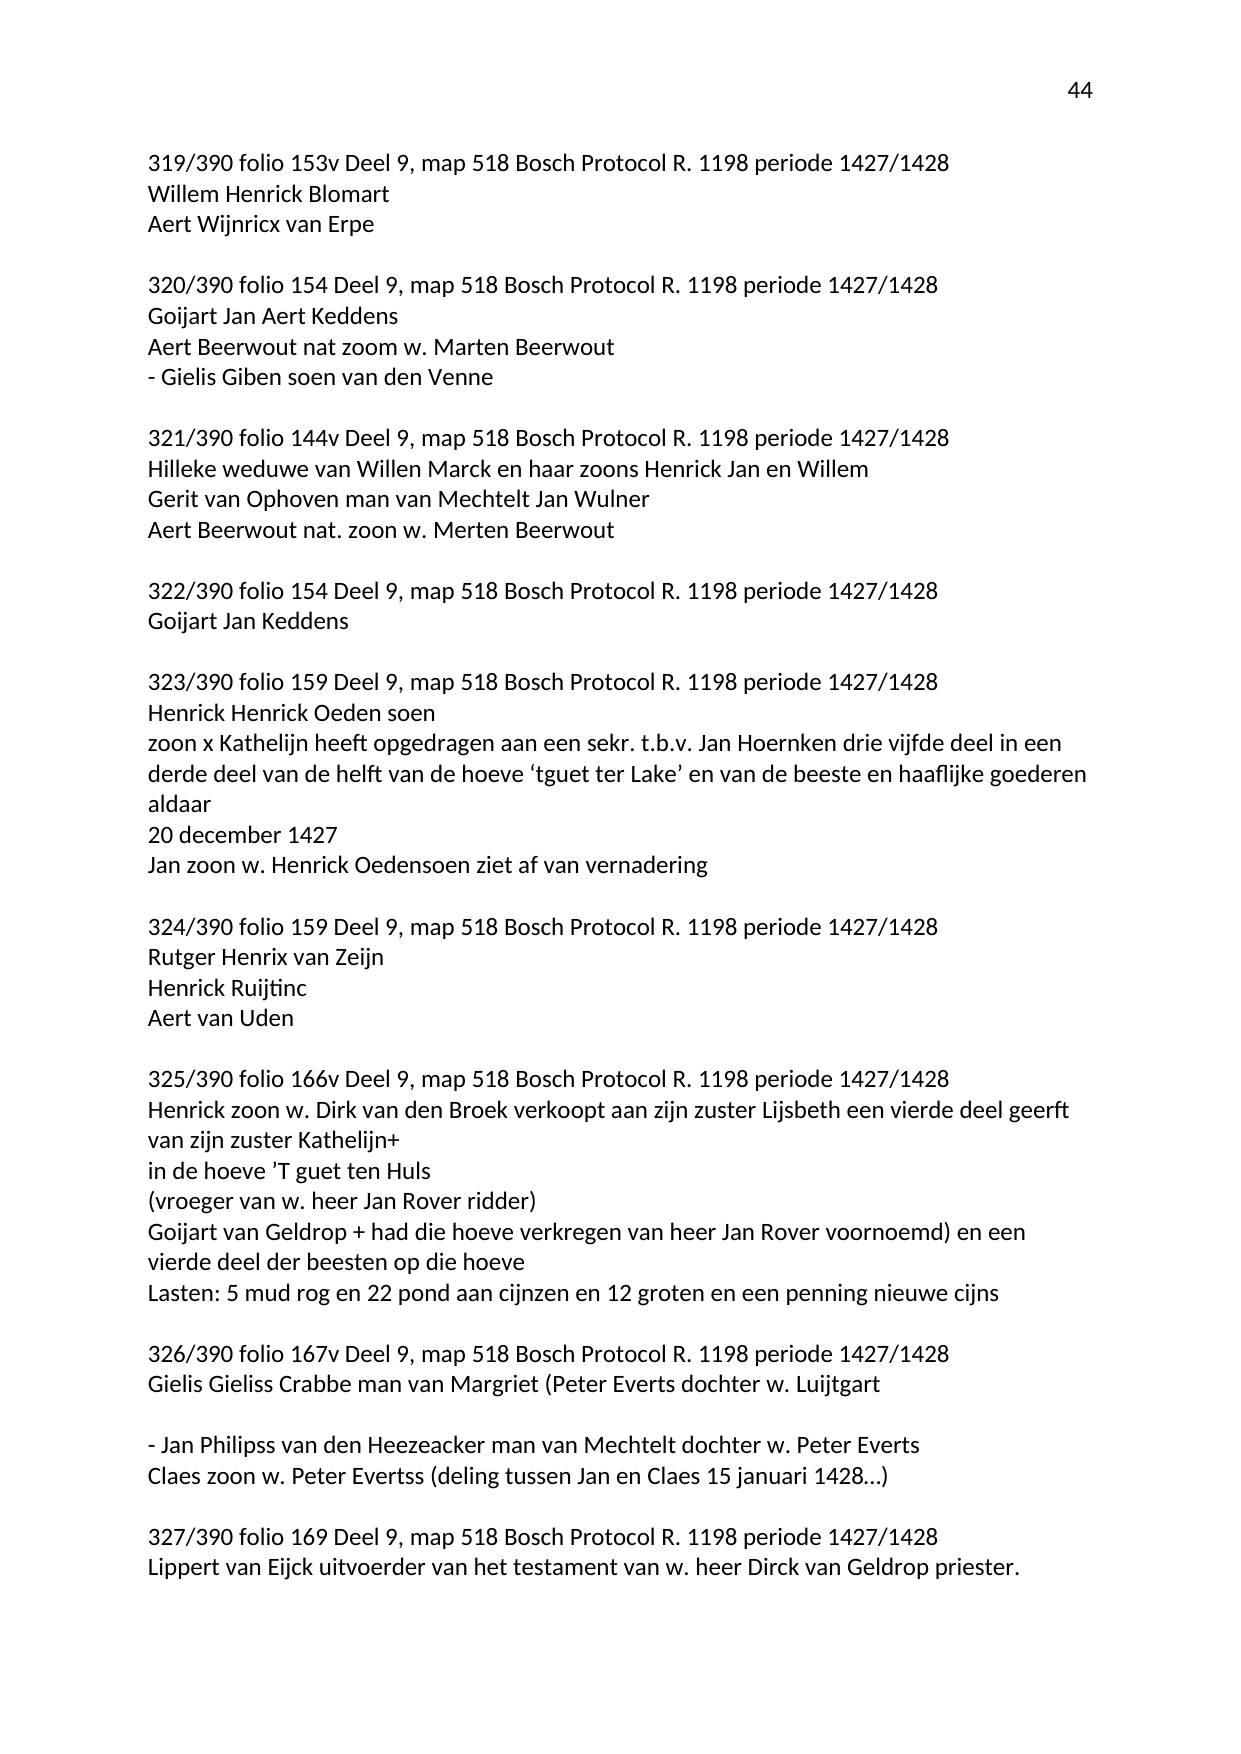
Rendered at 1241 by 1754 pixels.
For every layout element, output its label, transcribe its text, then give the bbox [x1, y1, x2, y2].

text zoon x Kathelijn heeft opgedragen aan een sekr. t.b.v. Jan Hoernken drie vijfde deel in een derde deel van de helft van de hoeve ‘tguet ter Lake’ en van de beeste en haaflijke goederen aldaar [148, 727, 1093, 819]
text Aert Wijnricx van Erpe [148, 209, 1093, 239]
text Aert Beerwout nat zoom w. Marten Beerwout [148, 331, 1093, 361]
text 319/390 folio 153v Deel 9, map 518 Bosch Protocol R. 1198 periode 1427/1428 [148, 148, 1093, 178]
text Willem Henrick Blomart [148, 178, 1093, 209]
text 321/390 folio 144v Deel 9, map 518 Bosch Protocol R. 1198 periode 1427/1428 [148, 422, 1093, 453]
text 323/390 folio 159 Deel 9, map 518 Bosch Protocol R. 1198 periode 1427/1428 [148, 666, 1093, 697]
text 20 december 1427 [148, 819, 1093, 849]
text Gielis Gieliss Crabbe man van Margriet (Peter Everts dochter w. Luijtgart [148, 1368, 1093, 1399]
text Goijart Jan Aert Keddens [148, 300, 1093, 331]
text Henrick Ruijtinc [148, 972, 1093, 1002]
text Lippert van Eijck uitvoerder van het testament van w. heer Dirck van Geldrop priester. [148, 1552, 1093, 1582]
text 325/390 folio 166v Deel 9, map 518 Bosch Protocol R. 1198 periode 1427/1428 [148, 1063, 1093, 1094]
text 327/390 folio 169 Deel 9, map 518 Bosch Protocol R. 1198 periode 1427/1428 [148, 1521, 1093, 1552]
text Claes zoon w. Peter Evertss (deling tussen Jan en Claes 15 januari 1428…) [148, 1460, 1093, 1491]
text Rutger Henrix van Zeijn [148, 941, 1093, 972]
text Hilleke weduwe van Willen Marck en haar zoons Henrick Jan en Willem [148, 453, 1093, 483]
text Goijart Jan Keddens [148, 605, 1093, 636]
text Henrick zoon w. Dirk van den Broek verkoopt aan zijn zuster Lijsbeth een vierde deel geerft van zijn zuster Kathelijn+ [148, 1094, 1093, 1155]
text 324/390 folio 159 Deel 9, map 518 Bosch Protocol R. 1198 periode 1427/1428 [148, 911, 1093, 941]
text Aert van Uden [148, 1002, 1093, 1033]
text Aert Beerwout nat. zoon w. Merten Beerwout [148, 514, 1093, 544]
text - Jan Philipss van den Heezeacker man van Mechtelt dochter w. Peter Everts [148, 1429, 1093, 1460]
text Jan zoon w. Henrick Oedensoen ziet af van vernadering [148, 849, 1093, 880]
text 322/390 folio 154 Deel 9, map 518 Bosch Protocol R. 1198 periode 1427/1428 [148, 575, 1093, 605]
text - Gielis Giben soen van den Venne [148, 361, 1093, 392]
text Gerit van Ophoven man van Mechtelt Jan Wulner [148, 483, 1093, 514]
text 326/390 folio 167v Deel 9, map 518 Bosch Protocol R. 1198 periode 1427/1428 [148, 1338, 1093, 1368]
text Lasten: 5 mud rog en 22 pond aan cijnzen en 12 groten en een penning nieuwe cijns [148, 1277, 1093, 1307]
text Henrick Henrick Oeden soen [148, 697, 1093, 727]
text in de hoeve ’T guet ten Huls [148, 1155, 1093, 1185]
text 320/390 folio 154 Deel 9, map 518 Bosch Protocol R. 1198 periode 1427/1428 [148, 270, 1093, 300]
text Goijart van Geldrop + had die hoeve verkregen van heer Jan Rover voornoemd) en een vierde deel der beesten op die hoeve [148, 1216, 1093, 1277]
text (vroeger van w. heer Jan Rover ridder) [148, 1185, 1093, 1216]
